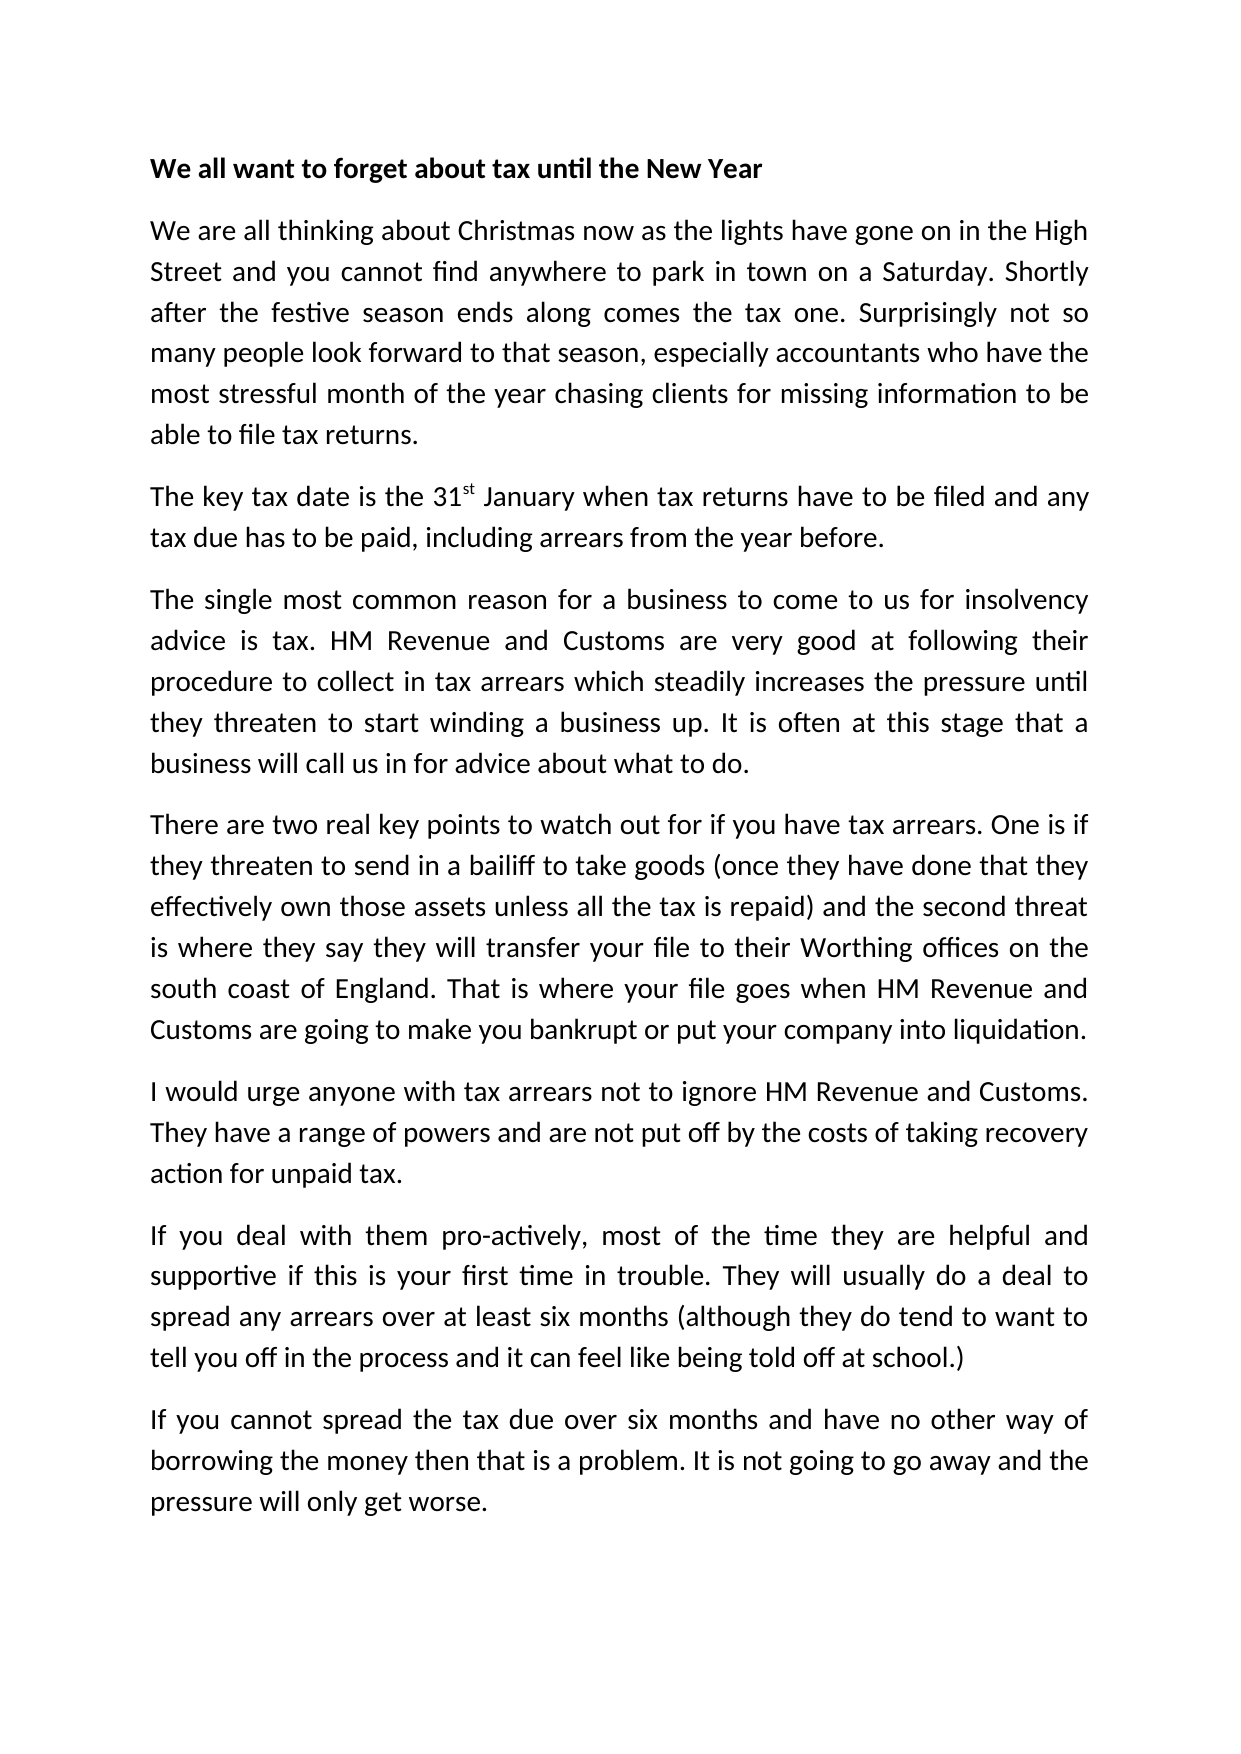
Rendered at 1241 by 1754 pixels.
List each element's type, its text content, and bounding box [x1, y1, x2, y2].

text The single most common reason for a business to come to us for insolvency advice is tax. HM Revenue and Customs are very good at procedure to collect in tax arrears which steadily increases the pressure until they threaten to start winding a business up. It is often at this stage that a business will call us in for advice about what to do. [150, 581, 1090, 780]
text We all want to forget about tax until the New Year [150, 150, 1090, 186]
text If you cannot spread th tax due over six months and have no other way of borrowing the money then that is a problem. It is not going to go away and the pressure will only get worse. [150, 1401, 1090, 1519]
text There are two real key points to watch out for if you have tax arrears. One is if they threaten to send in a bailiff to take goods (once they have done that they effectively own those assets unless all the tax is repaid) and the second threat is where they say they will transfer your file to Worthing on the outh coast of England. That is where your file goes when HM Revenue and Customs are going to make you bankrupt or put you into liquidation. [150, 806, 1090, 1047]
text We are all thinking about Christmas now as the lights have gone on in the High Street and you cannot find anywhere to park in town on a Saturday. Shortly after the festive season ends along comes the tax one. Surprisingly not so many people look forward to that season, especially accountants who have the most stressful month of the year chasing clients for missing information to file tax returns. [150, 212, 1090, 452]
text I would urge anyone with tax arrears not to ignore HM Revenue and Customs. They have a range of powers and are not put off by the cost of taking recovery action for unpaid tax. [150, 1073, 1090, 1190]
text The key tax date is the 31st January when tax returns have to be filed and any tax due has to be paid including arrears from the year before. [150, 478, 1090, 555]
text If you deal with them pro-actively, most of the time they are helpful and supportive if this is your first time in trouble. They will usually do a deal to spread any arrears over at least six months although they do tend to want to tell you off in the process and it can feel like at school [150, 1217, 1090, 1375]
